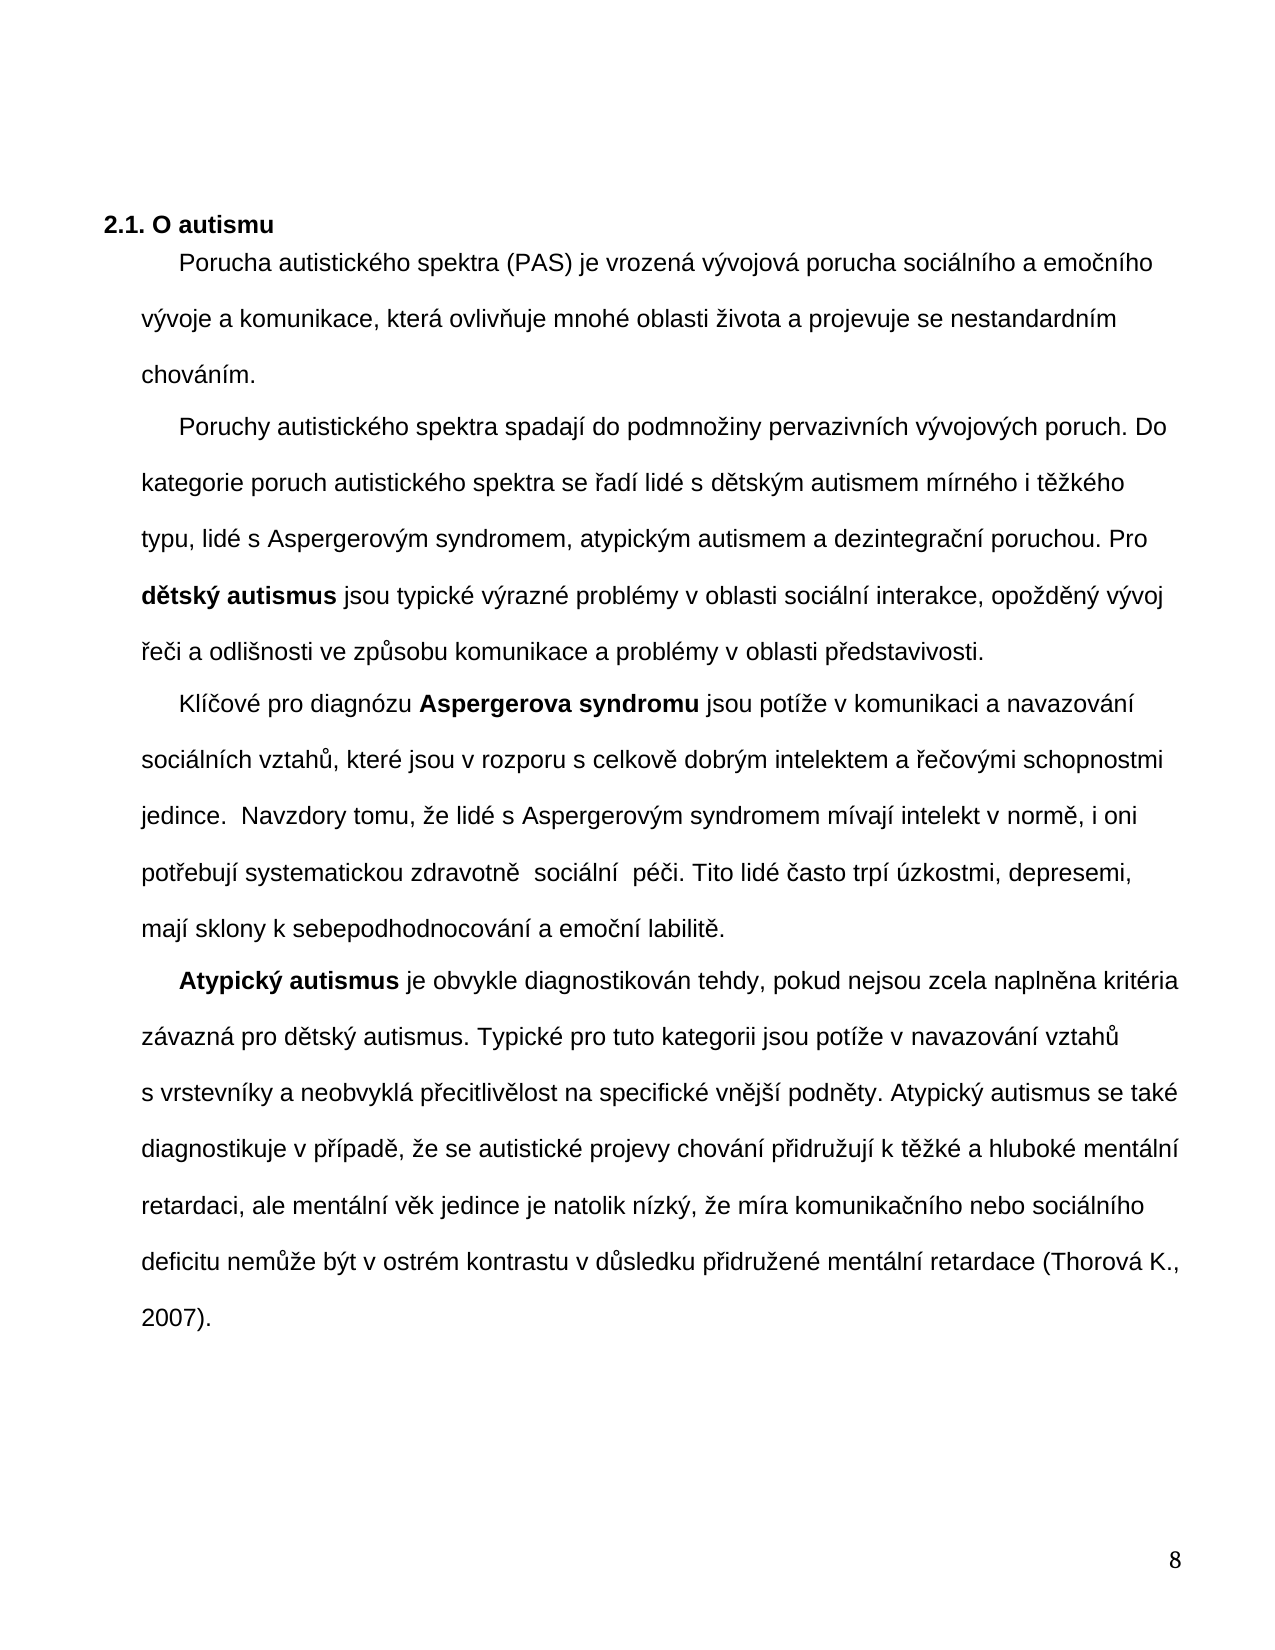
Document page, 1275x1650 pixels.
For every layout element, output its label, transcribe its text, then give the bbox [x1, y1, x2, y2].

list Klíčové pro diagnózu Aspergerova syndromu jsou potíže v komunikaci a navazování sociálních vztahů, které jsou v rozporu s celkově dobrým intelektem a řečovými schopnostmi jedince. Navzdory tomu, že lidé s Aspergerovým syndromem mívají intelekt v normě, i oni potřebují systematickou zdravotně sociální péči. Tito lidé často trpí úzkostmi, depresemi, mají sklony k sebepodhodnocování a emoční labilitě. [141, 684, 1181, 947]
subtitle 2.1. O autismu [103, 206, 1181, 243]
list Porucha autistického spektra (PAS) je vrozená vývojová porucha sociálního a emočního vývoje a komunikace, která ovlivňuje mnohé oblasti života a projevuje se nestandardním chováním. [141, 243, 1181, 393]
list Atypický autismus je obvykle diagnostikován tehdy, pokud nejsou zcela naplněna kritéria závazná pro dětský autismus. Typické pro tuto kategorii jsou potíže v navazování vztahů s vrstevníky a neobvyklá přecitlivělost na specifické vnější podněty. Atypický autismus se také diagnostikuje v případě, že se autistické projevy chování přidružují k těžké a hluboké mentální retardaci, ale mentální věk jedince je natolik nízký, že míra komunikačního nebo sociálního deficitu nemůže být v ostrém kontrastu v důsledku přidružené mentální retardace (Thorová K., 2007). [141, 961, 1181, 1336]
list Poruchy autistického spektra spadají do podmnožiny pervazivních vývojových poruch. Do kategorie poruch autistického spektra se řadí lidé s dětským autismem mírného i těžkého typu, lidé s Aspergerovým syndromem, atypickým autismem a dezintegrační poruchou. Pro dětský autismus jsou typické výrazné problémy v oblasti sociální interakce, opožděný vývoj řeči a odlišnosti ve způsobu komunikace a problémy v oblasti představivosti. [141, 407, 1181, 670]
